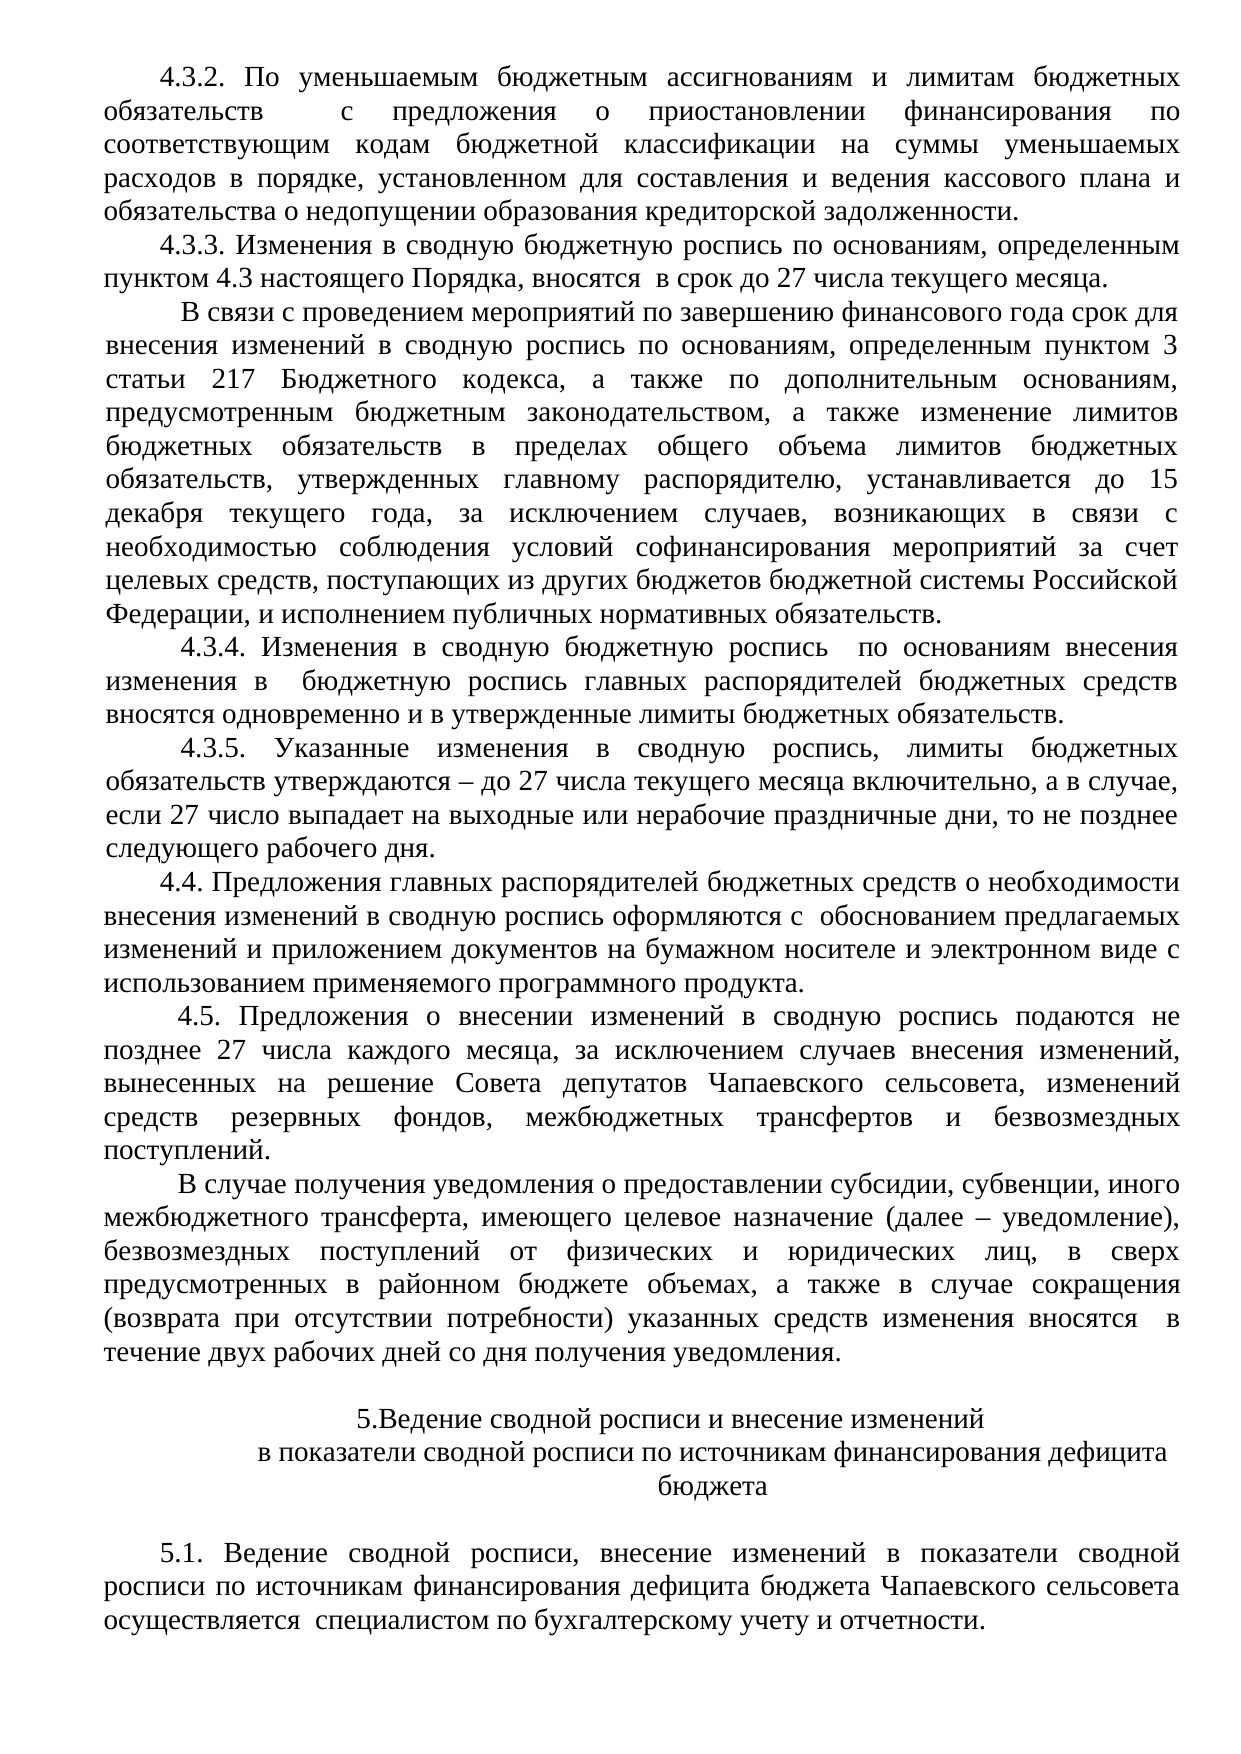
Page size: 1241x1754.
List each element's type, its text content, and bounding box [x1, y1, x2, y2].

text В связи с проведением мероприятий по завершению финансового года срок для внесения изменений в сводную роспись по основаниям, определенным пунктом 3 статьи 217 Бюджетного кодекса, а также по дополнительным основаниям, предусмотренным бюджетным законодательством, а также изменение лимитов бюджетных обязательств в пределах общего объема лимитов бюджетных обязательств, утвержденных главному распорядителю, устанавливается до 15 декабря текущего года, за исключением случаев, возникающих в связи с необходимостью соблюдения условий софинансирования мероприятий за счет целевых средств, поступающих из других бюджетов бюджетной системы Российской Федерации, и исполнением публичных нормативных обязательств. [105, 294, 1179, 629]
text 4.3.4. Изменения в сводную бюджетную роспись по основаниям внесения изменения в бюджетную роспись главных распорядителей бюджетных средств вносятся одновременно и в утвержденные лимиты бюджетных обязательств. [105, 629, 1179, 730]
text 4.3.3. Изменения в сводную бюджетную роспись по основаниям, определенным пунктом 4.3 настоящего Порядка, вносятся в срок до 27 числа текущего месяца. [103, 227, 1181, 294]
text 5.Ведение сводной росписи и внесение изменений [159, 1401, 1181, 1434]
text В случае получения уведомления о предоставлении субсидии, субвенции, иного межбюджетного трансферта, имеющего целевое назначение (далее – уведомление), безвозмездных поступлений от физических и юридических лиц, в сверх предусмотренных в районном бюджете объемах, а также в случае сокращения (возврата при отсутствии потребности) указанных средств изменения вносятся в течение двух рабочих дней со дня получения уведомления. [103, 1166, 1181, 1367]
text в показатели сводной росписи по источникам финансирования дефицита бюджета [244, 1434, 1181, 1501]
text 5.1. Ведение сводной росписи, внесение изменений в показатели сводной росписи по источникам финансирования дефицита бюджета Чапаевского сельсовета осуществляется специалистом по бухгалтерскому учету и отчетности. [103, 1535, 1181, 1636]
text 4.3.5. Указанные изменения в сводную роспись, лимиты бюджетных обязательств утверждаются – до 27 числа текущего месяца включительно, а в случае, если 27 число выпадает на выходные или нерабочие праздничные дни, то не позднее следующего рабочего дня. [105, 730, 1179, 864]
text 4.4. Предложения главных распорядителей бюджетных средств о необходимости внесения изменений в сводную роспись оформляются с обоснованием предлагаемых изменений и приложением документов на бумажном носителе и электронном виде с использованием применяемого программного продукта. [103, 864, 1181, 998]
text 4.3.2. По уменьшаемым бюджетным ассигнованиям и лимитам бюджетных обязательств с предложения о приостановлении финансирования по соответствующим кодам бюджетной классификации на суммы уменьшаемых расходов в порядке, установленном для составления и ведения кассового плана и обязательства о недопущении образования кредиторской задолженности. [103, 59, 1181, 227]
text 4.5. Предложения о внесении изменений в сводную роспись подаются не позднее 27 числа каждого месяца, за исключением случаев внесения изменений, вынесенных на решение Совета депутатов Чапаевского сельсовета, изменений средств резервных фондов, межбюджетных трансфертов и безвозмездных поступлений. [103, 998, 1181, 1166]
